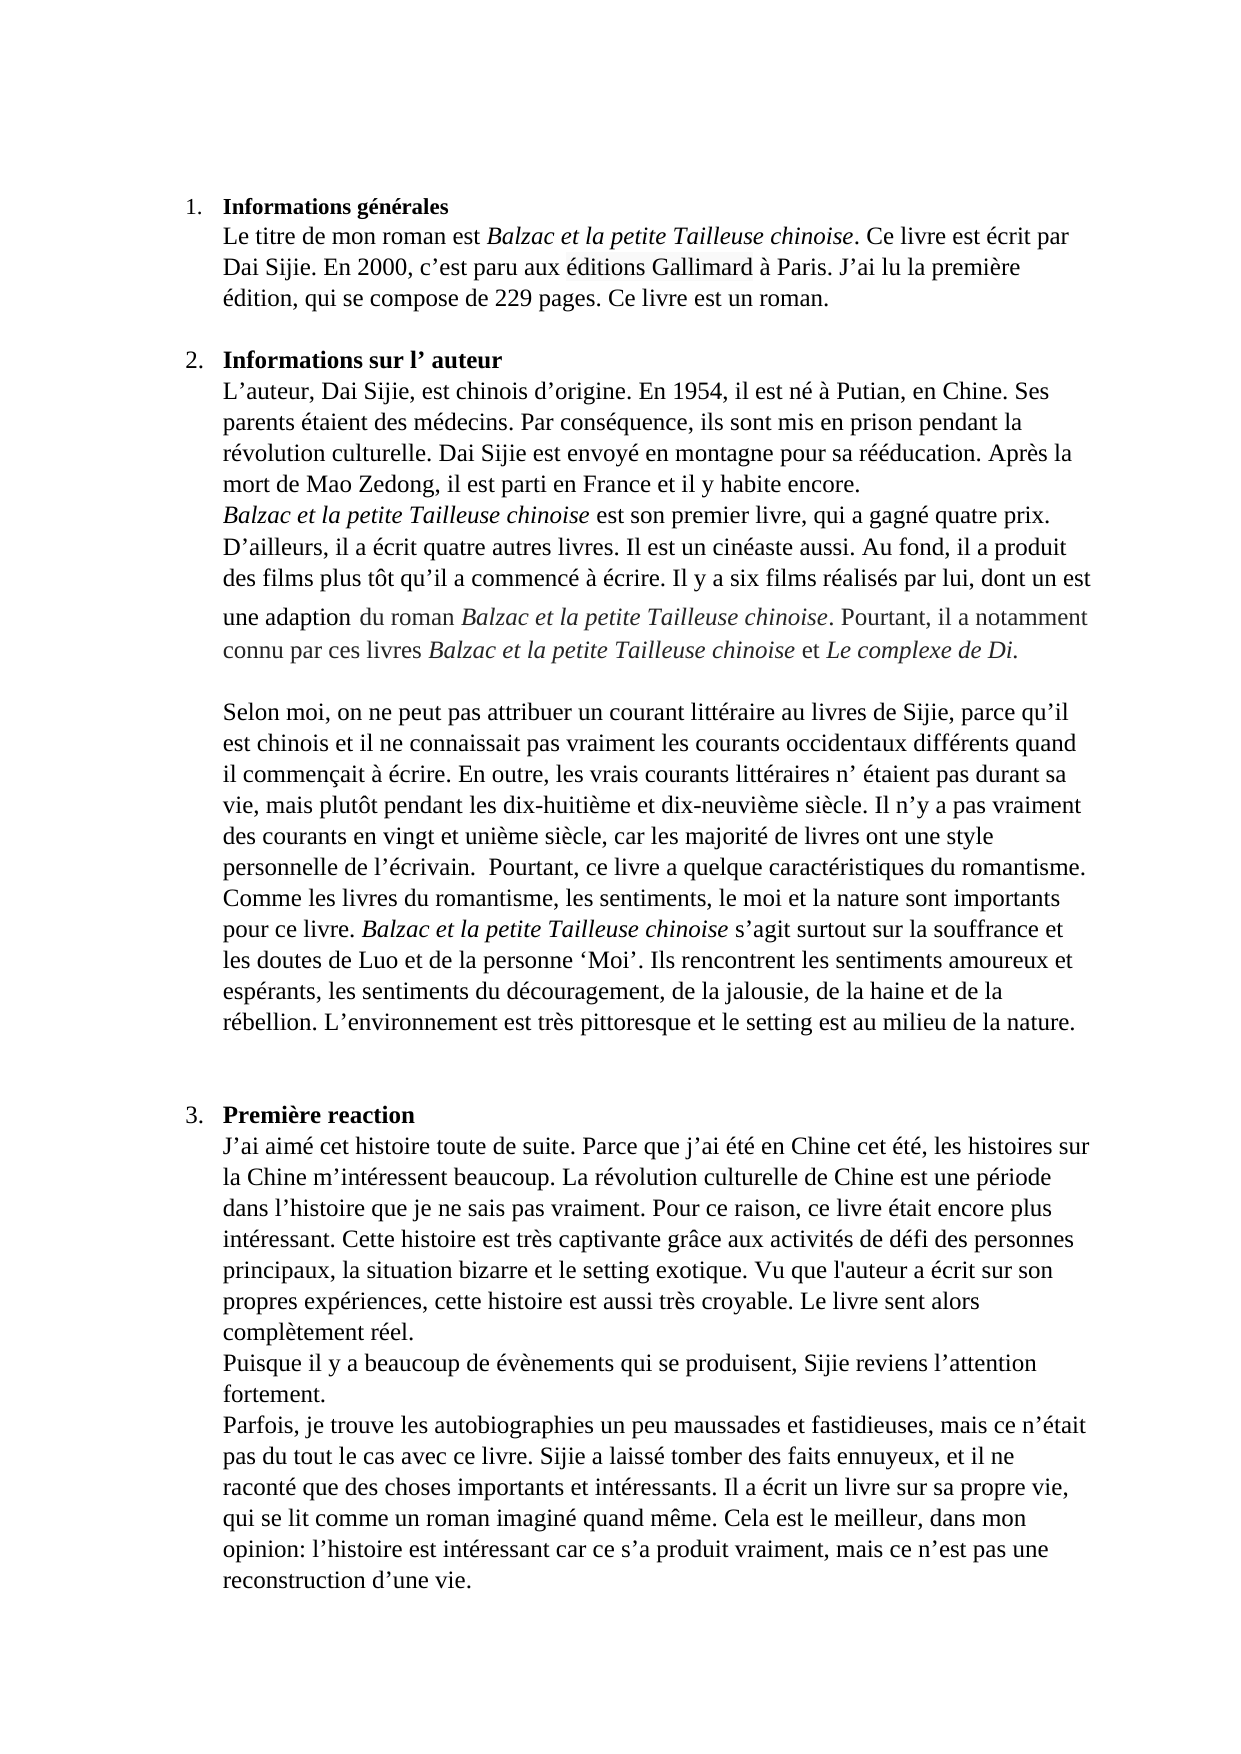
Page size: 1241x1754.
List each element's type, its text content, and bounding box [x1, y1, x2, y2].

list L’auteur, Dai Sijie, est chinois d’origine. En 1954, il est né à Putian, en Chine. Ses parents étaient des médecins. Par conséquence, ils sont mis en prison pendant la révolution culturelle. Dai Sijie est envoyé en montagne pour sa rééducation. Après la mort de Mao Zedong, il est parti en France et il y habite encore. [223, 376, 1093, 498]
list Le titre de mon roman est Balzac et la petite Tailleuse chinoise. Ce livre est écrit par Dai Sijie. En 2000, c’est paru aux éditions Gallimard à Paris. J’ai lu la première [223, 221, 1093, 281]
list J’ai aimé cet histoire toute de suite. Parce que j’ai été en Chine cet été, les histoires sur la Chine m’intéressent beaucoup. La révolution culturelle de Chine est une période dans l’histoire que je ne sais pas vraiment. Pour ce raison, ce livre était encore plus intéressant. Cette histoire est très captivante grâce aux activités de défi des personnes principaux, la situation bizarre et le setting exotique. Vu que l'auteur a écrit sur son propres expériences, cette histoire est aussi très croyable. Le livre sent alors complètement réel. Puisque il y a beaucoup de évènements qui se produisent, Sijie reviens l’attention fortement. Parfois, je trouve les autobiographies un peu maussades et fastidieuses, mais ce n’était pas du tout le cas avec ce livre. Sijie a laissé tomber des faits ennuyeux, et il ne raconté que des choses importants et intéressants. Il a écrit un livre sur sa propre vie, qui se lit comme un roman imaginé quand même. Cela est le meilleur, dans mon opinion: l’histoire est intéressant car ce s’a produit vraiment, mais ce n’est pas une reconstruction d’une vie. [223, 1131, 1093, 1594]
list Informations sur l’ auteur [185, 345, 1093, 374]
list Informations générales [185, 193, 1093, 219]
list Première reaction [185, 1100, 1093, 1128]
list Balzac et la petite Tailleuse chinoise est son premier livre, qui a gagné quatre prix. D’ailleurs, il a écrit quatre autres livres. Il est un cinéaste aussi. Au fond, il a produit des films plus tôt qu’il a commencé à écrire. Il y a six films réalisés par lui, dont un est une adaption du roman Balzac et la petite Tailleuse chinoise. Pourtant, il a notamment connu par ces livres Balzac et la petite Tailleuse chinoise et Le complexe de Di. [223, 501, 1093, 664]
list Selon moi, on ne peut pas attribuer un courant littéraire au livres de Sijie, parce qu’il est chinois et il ne connaissait pas vraiment les courants occidentaux différents quand il commençait à écrire. En outre, les vrais courants littéraires n’ étaient pas durant sa vie, mais plutôt pendant les dix-huitième et dix-neuvième siècle. Il n’y a pas vraiment des courants en vingt et unième siècle, car les majorité de livres ont une style personnelle de l’écrivain. Pourtant, ce livre a quelque caractéristiques du romantisme. Comme les livres du romantisme, les sentiments, le moi et la nature sont importants pour ce livre. Balzac et la petite Tailleuse chinoise s’agit surtout sur la souffrance et les doutes de Luo et de la personne ‘Moi’. Ils rencontrent les sentiments amoureux et espérants, les sentiments du découragement, de la jalousie, de la haine et de la rébellion. L’environnement est très pittoresque et le setting est au milieu de la nature. [223, 697, 1093, 1066]
list édition, qui se compose de 229 pages. Ce livre est un roman. [223, 283, 1093, 312]
